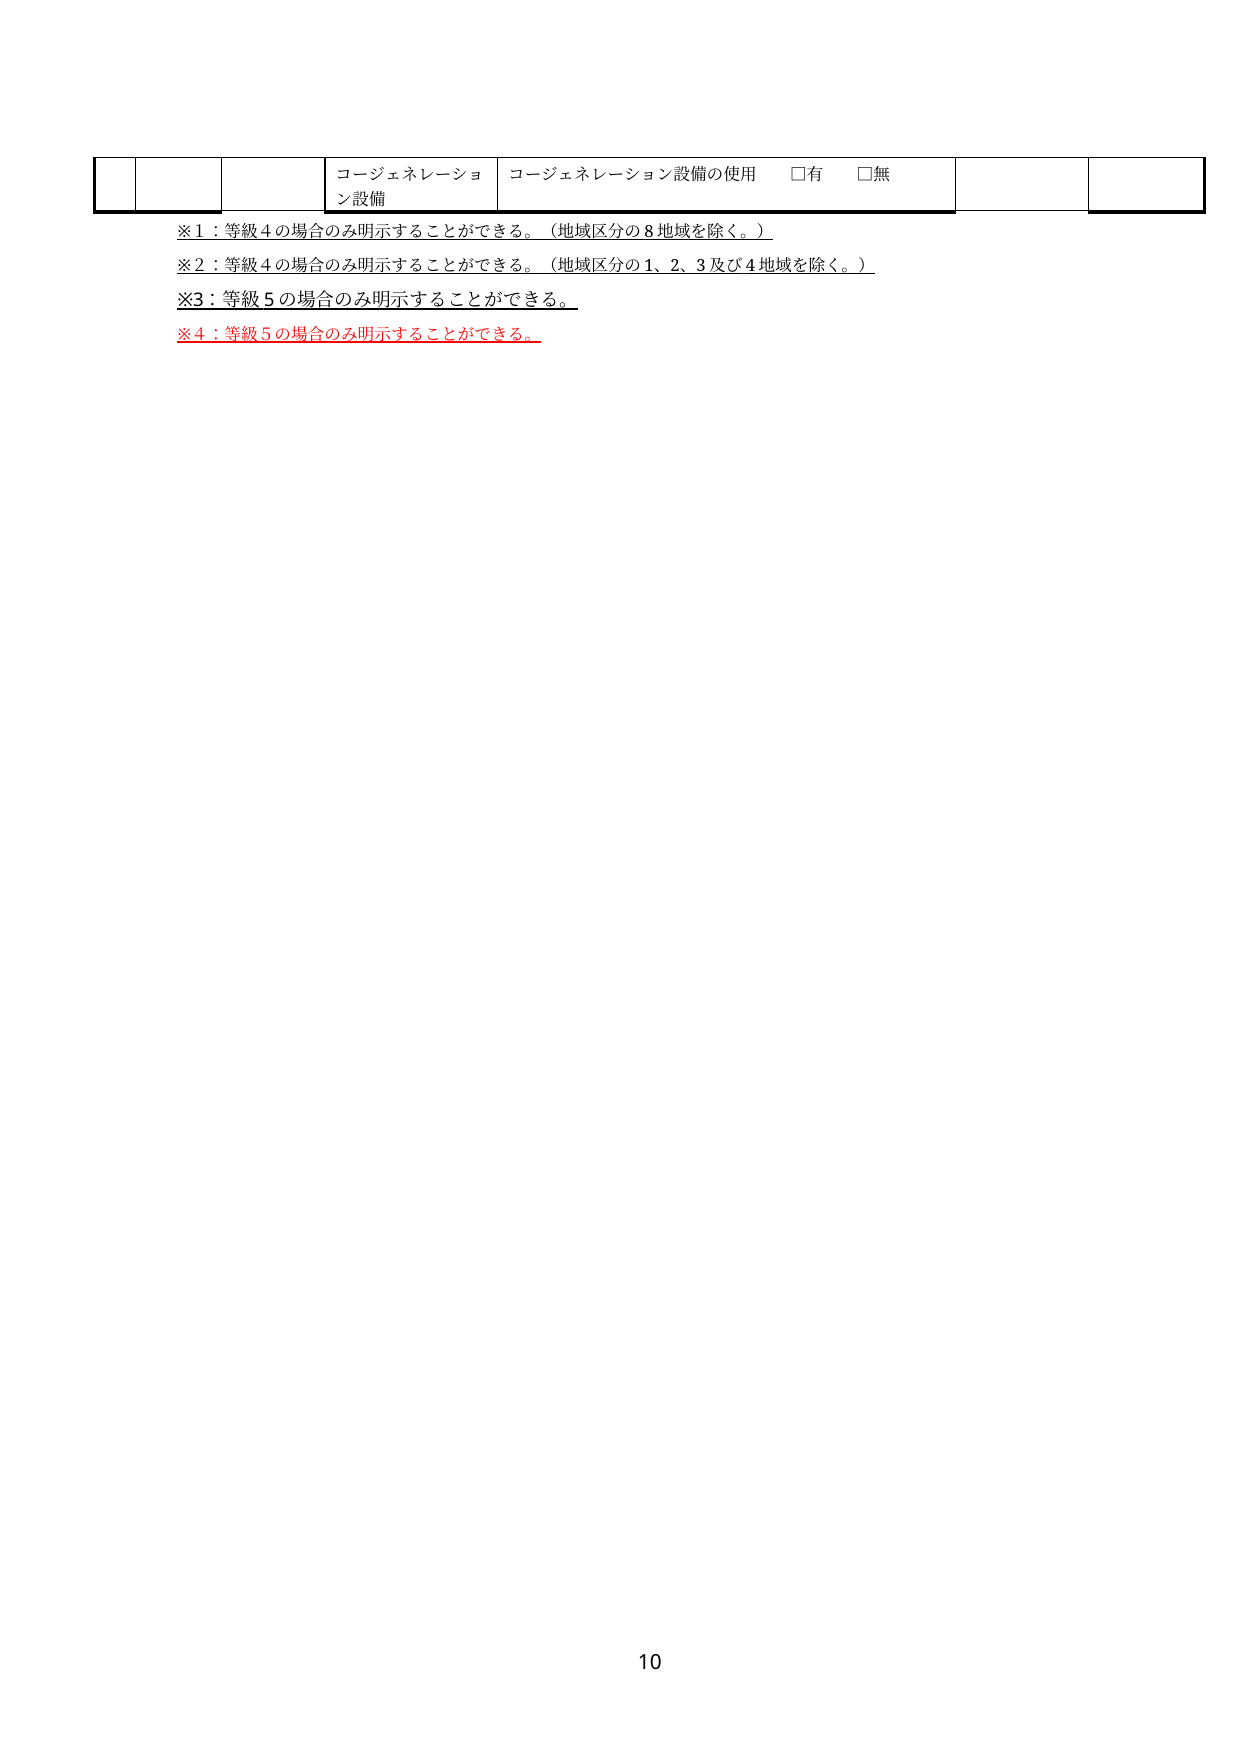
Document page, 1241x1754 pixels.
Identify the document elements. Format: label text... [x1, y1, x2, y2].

table_cell コージェネレーション設備 [326, 158, 497, 210]
table_cell [1089, 158, 1203, 210]
text ※１：等級４の場合のみ明示することができる。（地域区分の8地域を除く。） [177, 213, 1122, 248]
text ※3：等級5の場合のみ明示することができる。 [177, 282, 1122, 316]
text ※４：等級５の場合のみ明示することができる。 [177, 316, 1122, 350]
table_cell コージェネレーション設備の使用 □有 □無 [498, 158, 955, 210]
text ※２：等級４の場合のみ明示することができる。（地域区分の1、2、3及び4地域を除く。） [177, 248, 1122, 282]
